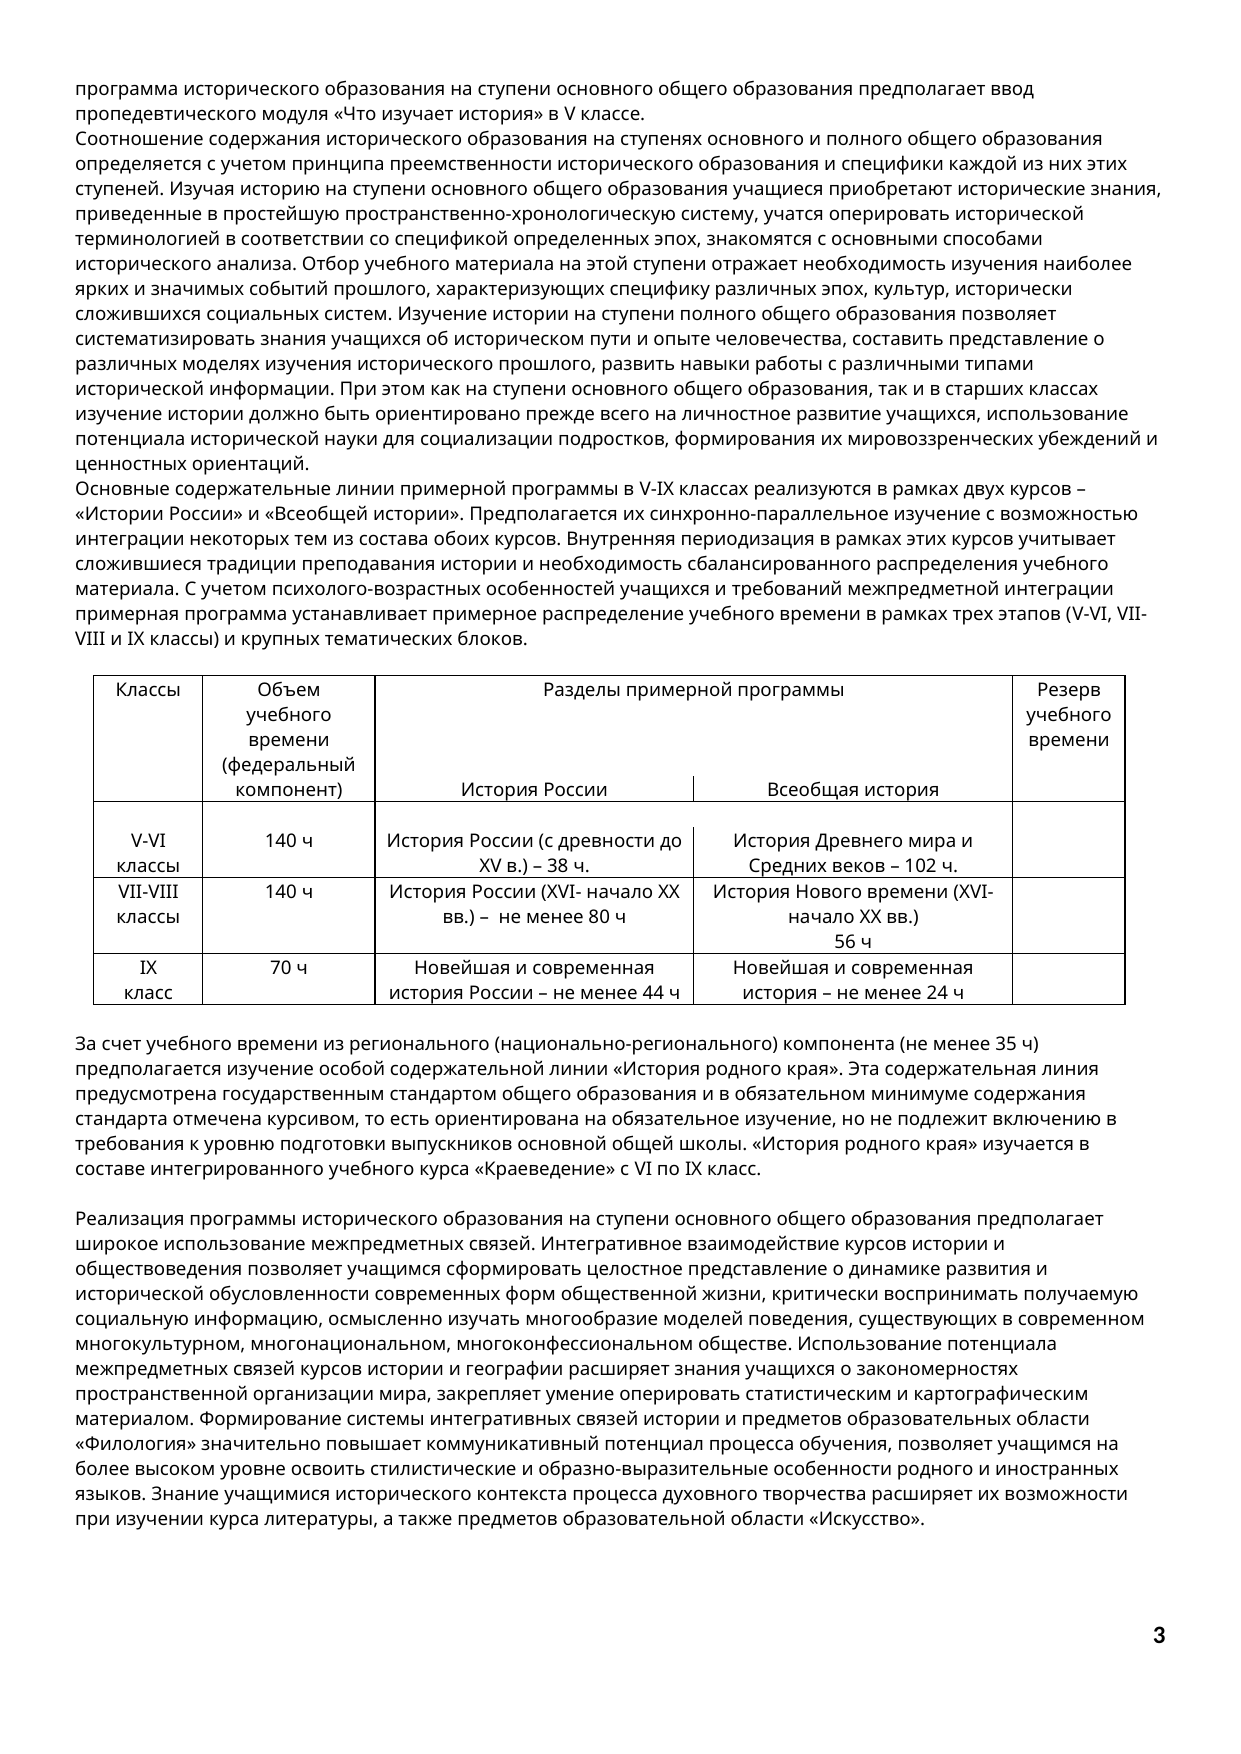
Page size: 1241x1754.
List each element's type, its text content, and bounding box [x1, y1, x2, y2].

table_header Резерв учебного времени [1013, 676, 1124, 776]
table_cell [1013, 954, 1124, 1004]
table_cell История Нового времени (XVI- начало ХХ вв.) 56 ч [694, 878, 1012, 953]
table_cell [94, 776, 202, 801]
text Реализация программы исторического образования на ступени основного общего образования предполагает широкое использование межпредметных связей. Интегративное взаимодействие курсов истории и обществоведения позволяет учащимся сформировать целостное представление о динамике развития и исторической обусловленности современных форм общественной жизни, критически воспринимать получаемую социальную информацию, осмысленно изучать многообразие моделей поведения, существующих в современном многокультурном, многонациональном, многоконфессиональном обществе. Использование потенциала межпредметных связей курсов истории и географии расширяет знания учащихся о закономерностях пространственной организации мира, закрепляет умение оперировать статистическим и картографическим материалом. Формирование системы интегративных связей истории и предметов образовательных области «Филология» значительно повышает коммуникативный потенциал процесса обучения, позволяет учащимся на более высоком уровне освоить стилистические и образно-выразительные особенности родного и иностранных языков. Знание учащимися исторического контекста процесса духовного творчества расширяет их возможности при изучении курса литературы, а также предметов образовательной области «Искусство». [75, 1205, 1165, 1530]
table_header Разделы примерной программы [376, 676, 1012, 776]
table_header Классы [94, 676, 202, 776]
table_cell 140 ч [203, 827, 374, 877]
text За счет учебного времени из регионального (национально-регионального) компонента (не менее 35 ч) предполагается изучение особой содержательной линии «История родного края». Эта содержательная линия предусмотрена государственным стандартом общего образования и в обязательном минимуме содержания стандарта отмечена курсивом, то есть ориентирована на обязательное изучение, но не подлежит включению в требования к уровню подготовки выпускников основной общей школы. «История родного края» изучается в составе интегрированного учебного курса «Краеведение» с VI по IX класс. [75, 1030, 1165, 1180]
table_cell Новейшая и современная история России – не менее 44 ч [376, 954, 693, 1004]
table_cell Новейшая и современная история – не менее 24 ч [694, 954, 1012, 1004]
text Основные содержательные линии примерной программы в V-IX классах реализуются в рамках двух курсов – «Истории России» и «Всеобщей истории». Предполагается их синхронно-параллельное изучение с возможностью интеграции некоторых тем из состава обоих курсов. Внутренняя периодизация в рамках этих курсов учитывает сложившиеся традиции преподавания истории и необходимость сбалансированного распределения учебного материала. С учетом психолого-возрастных особенностей учащихся и требований межпредметной интеграции примерная программа устанавливает примерное распределение учебного времени в рамках трех этапов (V-VI, VII-VIII и IX классы) и крупных тематических блоков. [75, 475, 1165, 650]
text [75, 75, 1165, 125]
table_cell [1013, 802, 1124, 827]
table_header Объем учебного времени (федеральный [203, 676, 374, 776]
table_cell [203, 802, 374, 827]
text Соотношение содержания исторического образования на ступенях основного и полного общего образования определяется с учетом принципа преемственности исторического образования и специфики каждой из них этих ступеней. Изучая историю на ступени основного общего образования учащиеся приобретают исторические знания, приведенные в простейшую пространственно-хронологическую систему, учатся оперировать исторической терминологией в соответствии со спецификой определенных эпох, знакомятся с основными способами исторического анализа. Отбор учебного материала на этой ступени отражает необходимость изучения наиболее ярких и значимых событий прошлого, характеризующих специфику различных эпох, культур, исторически сложившихся социальных систем. Изучение истории на ступени полного общего образования позволяет систематизировать знания учащихся об историческом пути и опыте человечества, составить представление о различных моделях изучения исторического прошлого, развить навыки работы с различными типами исторической информации. При этом как на ступени основного общего образования, так и в старших классах изучение истории должно быть ориентировано прежде всего на личностное развитие учащихся, использование потенциала исторической науки для социализации подростков, формирования их мировоззренческих убеждений и ценностных ориентаций. [75, 125, 1165, 475]
table_cell История Древнего мира и Средних веков – 102 ч. [694, 827, 1012, 877]
table_cell VII-VIII классы [94, 878, 202, 953]
table_cell V-VI классы [94, 827, 202, 877]
table_cell компонент) [203, 776, 374, 801]
table_cell История России [376, 776, 693, 801]
table_cell 70 ч [203, 954, 374, 1004]
table_cell IX класс [94, 954, 202, 1004]
table_cell [94, 802, 202, 827]
table_cell Всеобщая история [694, 776, 1012, 801]
table_cell [1013, 776, 1124, 801]
table_cell [1013, 827, 1124, 877]
table_cell 140 ч [203, 878, 374, 953]
table_cell История России (с древности до XV в.) – 38 ч. [376, 827, 693, 877]
table_cell [376, 802, 1012, 827]
table_cell [1013, 878, 1124, 953]
table_cell История России (XVI- начало ХХ вв.) – не менее 80 ч [376, 878, 693, 953]
